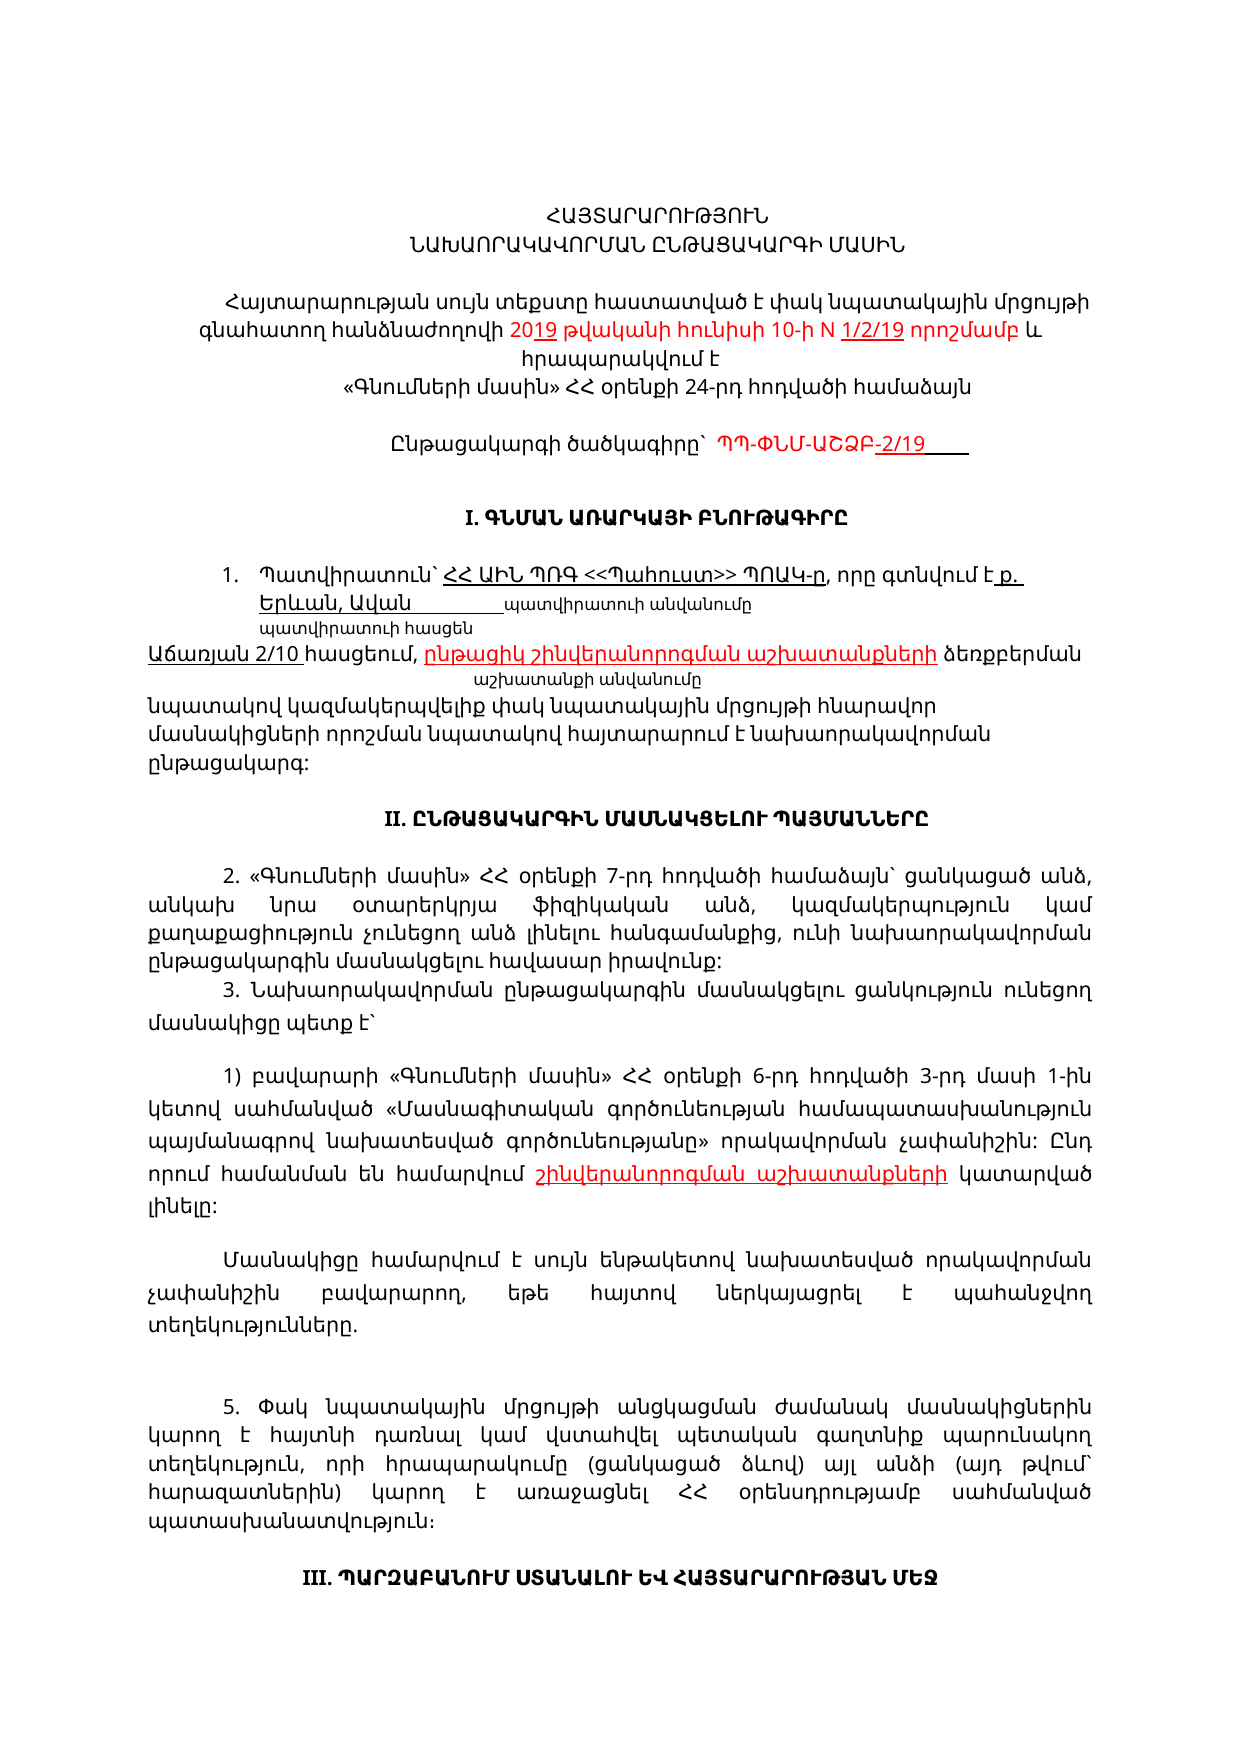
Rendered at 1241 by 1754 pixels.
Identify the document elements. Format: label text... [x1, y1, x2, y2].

text Ընթացակարգի ծածկագիրը` ՊՊ-ՓՆՄ-ԱՇՁԲ-2/19 [148, 429, 1092, 458]
text II. ԸՆԹԱՑԱԿԱՐԳԻՆ ՄԱՍՆԱԿՑԵԼՈՒ ՊԱՅՄԱՆՆԵՐԸ [148, 804, 1092, 833]
text «Գնումների մասին» ՀՀ օրենքի 24-րդ հոդվածի համաձայն [148, 372, 1092, 401]
text Մասնակիցը համարվում է սույն ենթակետով նախատեսված որակավորման չափանիշին բավարարող, եթե հայտով ներկայացրել է պահանջվող տեղեկությունները. [148, 1245, 1092, 1339]
text 3. Նախաորակավորման ընթացակարգին մասնակցելու ցանկություն ունեցող մասնակիցը պետք է` [148, 975, 1092, 1036]
text 2. «Գնումների մասին» ՀՀ օրենքի 7-րդ հոդվածի համաձայն` ցանկացած անձ, անկախ նրա օտարերկրյա ֆիզիկական անձ, կազմակերպություն կամ քաղաքացիություն չունեցող անձ լինելու հանգամանքից, ունի նախաորակավորման ընթացակարգին մասնակցելու հավասար իրավունք: [148, 861, 1092, 975]
text I. ԳՆՄԱՆ ԱՌԱՐԿԱՅԻ ԲՆՈՒԹԱԳԻՐԸ [148, 503, 1092, 532]
text Աճառյան 2/10 հասցեում, ընթացիկ շինվերանորոգման աշխատանքների ձեռքբերման [148, 639, 1092, 668]
text աշխատանքի անվանումը [148, 668, 1092, 691]
text ՀԱՅՏԱՐԱՐՈՒԹՅՈՒՆ [148, 202, 1092, 230]
text ՆԱԽԱՈՐԱԿԱՎՈՐՄԱՆ ԸՆԹԱՑԱԿԱՐԳԻ ՄԱՍԻՆ [148, 230, 1092, 258]
text 1) բավարարի «Գնումների մասին» ՀՀ օրենքի 6-րդ հոդվածի 3-րդ մասի 1-ին կետով սահմանված «Մասնագիտական գործունեության համապատասխանություն պայմանագրով նախատեսված գործունեությանը» որակավորման չափանիշին: Ընդ որում համանման են համարվում շինվերանորոգման աշխատանքների կատարված լինելը: [148, 1061, 1092, 1220]
text III. ՊԱՐԶԱԲԱՆՈՒՄ ՍՏԱՆԱԼՈՒ ԵՎ ՀԱՅՏԱՐԱՐՈՒԹՅԱՆ ՄԵՋ [148, 1563, 1092, 1591]
text 5. Փակ նպատակային մրցույթի անցկացման ժամանակ մասնակիցներին կարող է հայտնի դառնալ կամ վստահվել պետական գաղտնիք պարունակող տեղեկություն, որի հրապարակումը (ցանկացած ձևով) այլ անձի (այդ թվում` հարազատներին) կարող է առաջացնել ՀՀ օրենսդրությամբ սահմանված պատասխանատվություն։ [148, 1392, 1092, 1534]
text Հայտարարության սույն տեքստը հաստատված է փակ նպատակային մրցույթի գնահատող հանձնաժողովի 2019 թվականի հունիսի 10-ի N 1/2/19 որոշմամբ և հրապարակվում է [148, 287, 1092, 372]
list Պատվիրատուն` ՀՀ ԱԻՆ ՊՌԳ <<Պահուստ>> ՊՈԱԿ-ը, որը գտնվում է ք. Երևան, Ավան պատվիրատուի անվանումը պատվիրատուի հասցեն [221, 560, 1092, 639]
text նպատակով կազմակերպվելիք փակ նպատակային մրցույթի հնարավոր մասնակիցների որոշման նպատակով հայտարարում է նախաորակավորման ընթացակարգ: [148, 691, 1092, 776]
